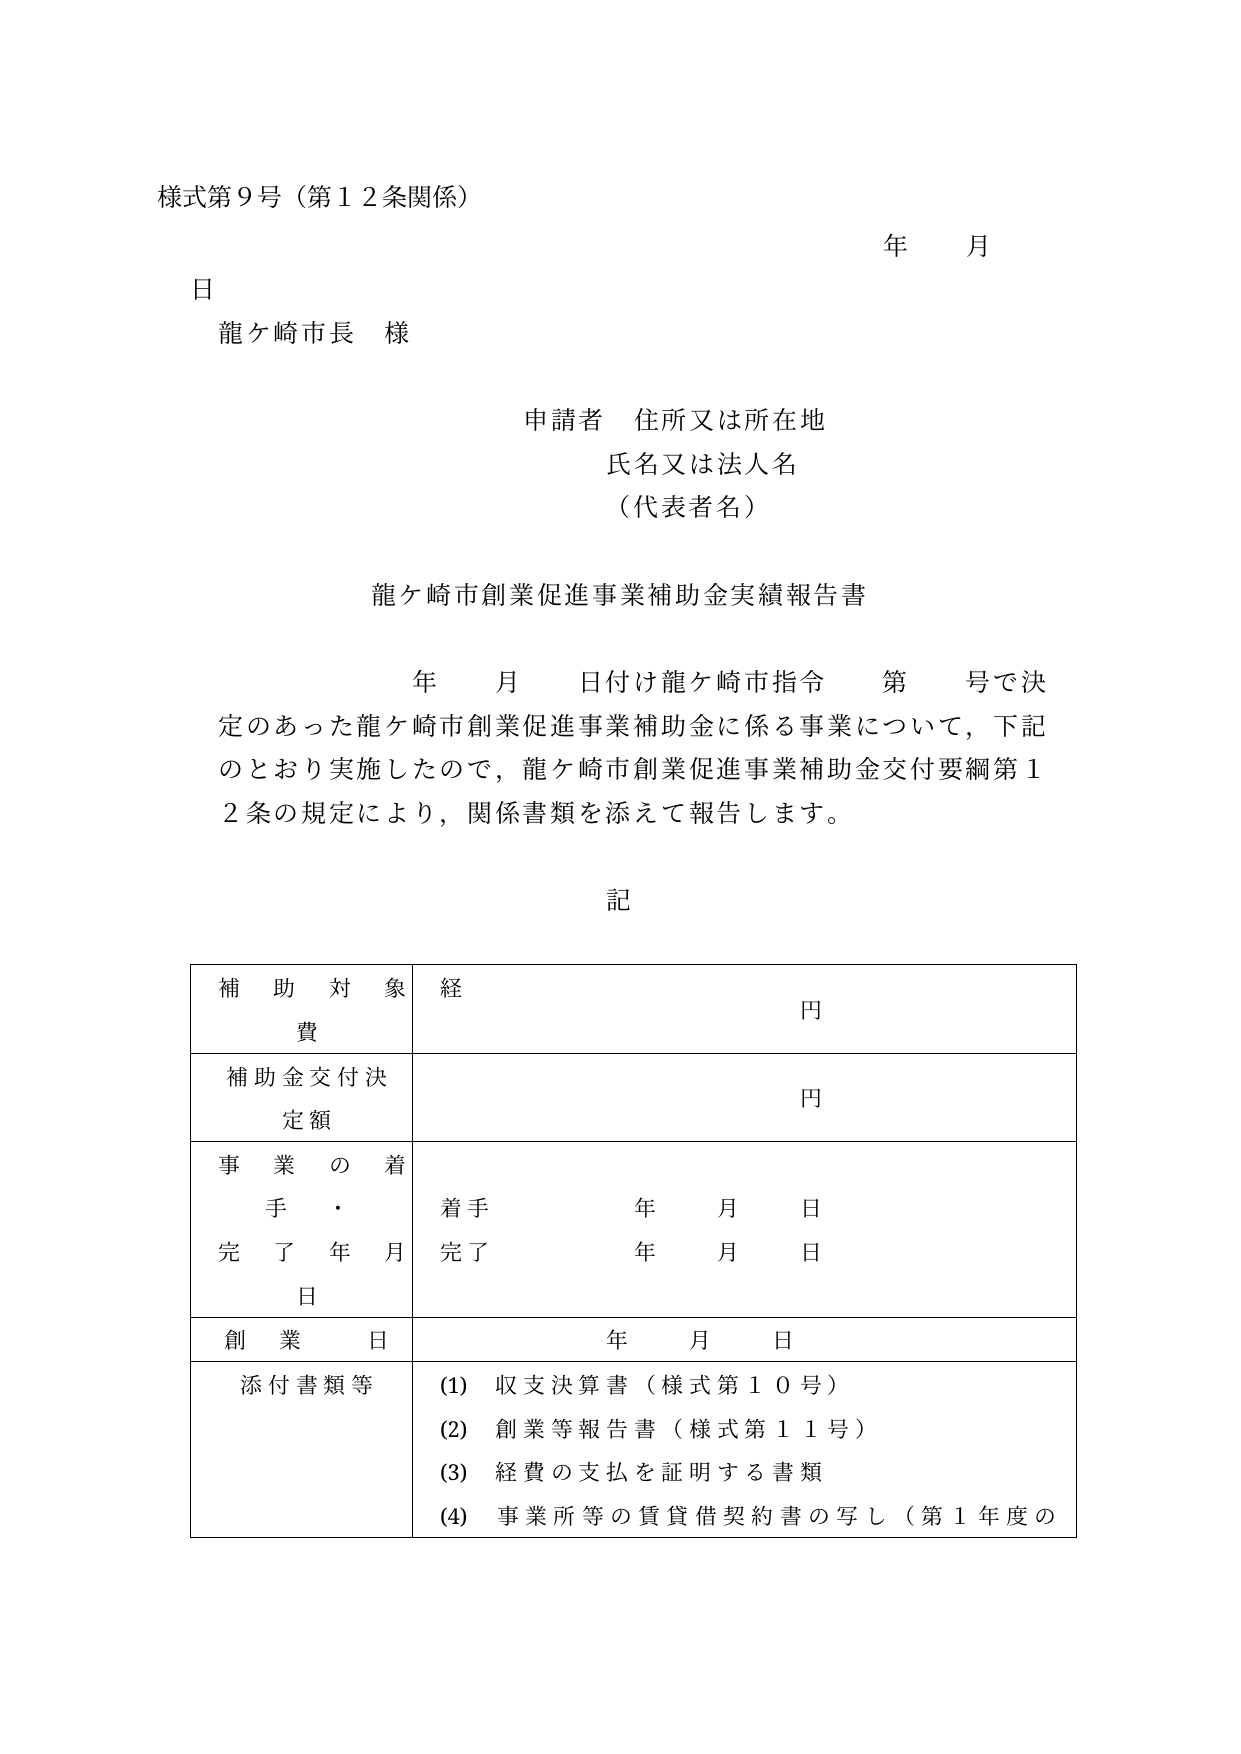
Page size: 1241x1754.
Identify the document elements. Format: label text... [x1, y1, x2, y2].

table_cell 事業の着手・ 完了年月日 [191, 1142, 412, 1317]
text 龍ケ崎市長 様 [191, 309, 1049, 353]
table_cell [413, 1362, 1076, 1537]
text 記 [191, 877, 1049, 921]
table_cell 創業日 [191, 1318, 412, 1361]
table_header 円 [413, 965, 1076, 1053]
text 龍ケ崎市創業促進事業補助金実績報告書 [191, 571, 1049, 615]
text 申請者 住所又は所在地 [191, 397, 1049, 441]
text 氏名又は法人名 [240, 441, 1049, 484]
table_cell 添付書類等 [191, 1362, 412, 1537]
table_cell 円 [413, 1054, 1076, 1141]
text （代表者名） [191, 484, 1049, 528]
text 年 月 日 [191, 222, 1049, 309]
table_header 補助対象経費 [191, 965, 412, 1053]
table_cell 着手 年 月 日 完了 年 月 日 [413, 1142, 1076, 1317]
table_cell 年 月 日 [413, 1318, 1076, 1361]
table_cell 補助金交付決定額 [191, 1054, 412, 1141]
text 年 月 日付け龍ケ崎市指令 第 号で決定のあった龍ケ崎市創業促進事業補助金に係る事業について，下記のとおり実施したので，龍ケ崎市創業促進事業補助金交付要綱第１２条の規定により，関係書類を添えて報告します。 [117, 659, 1049, 833]
